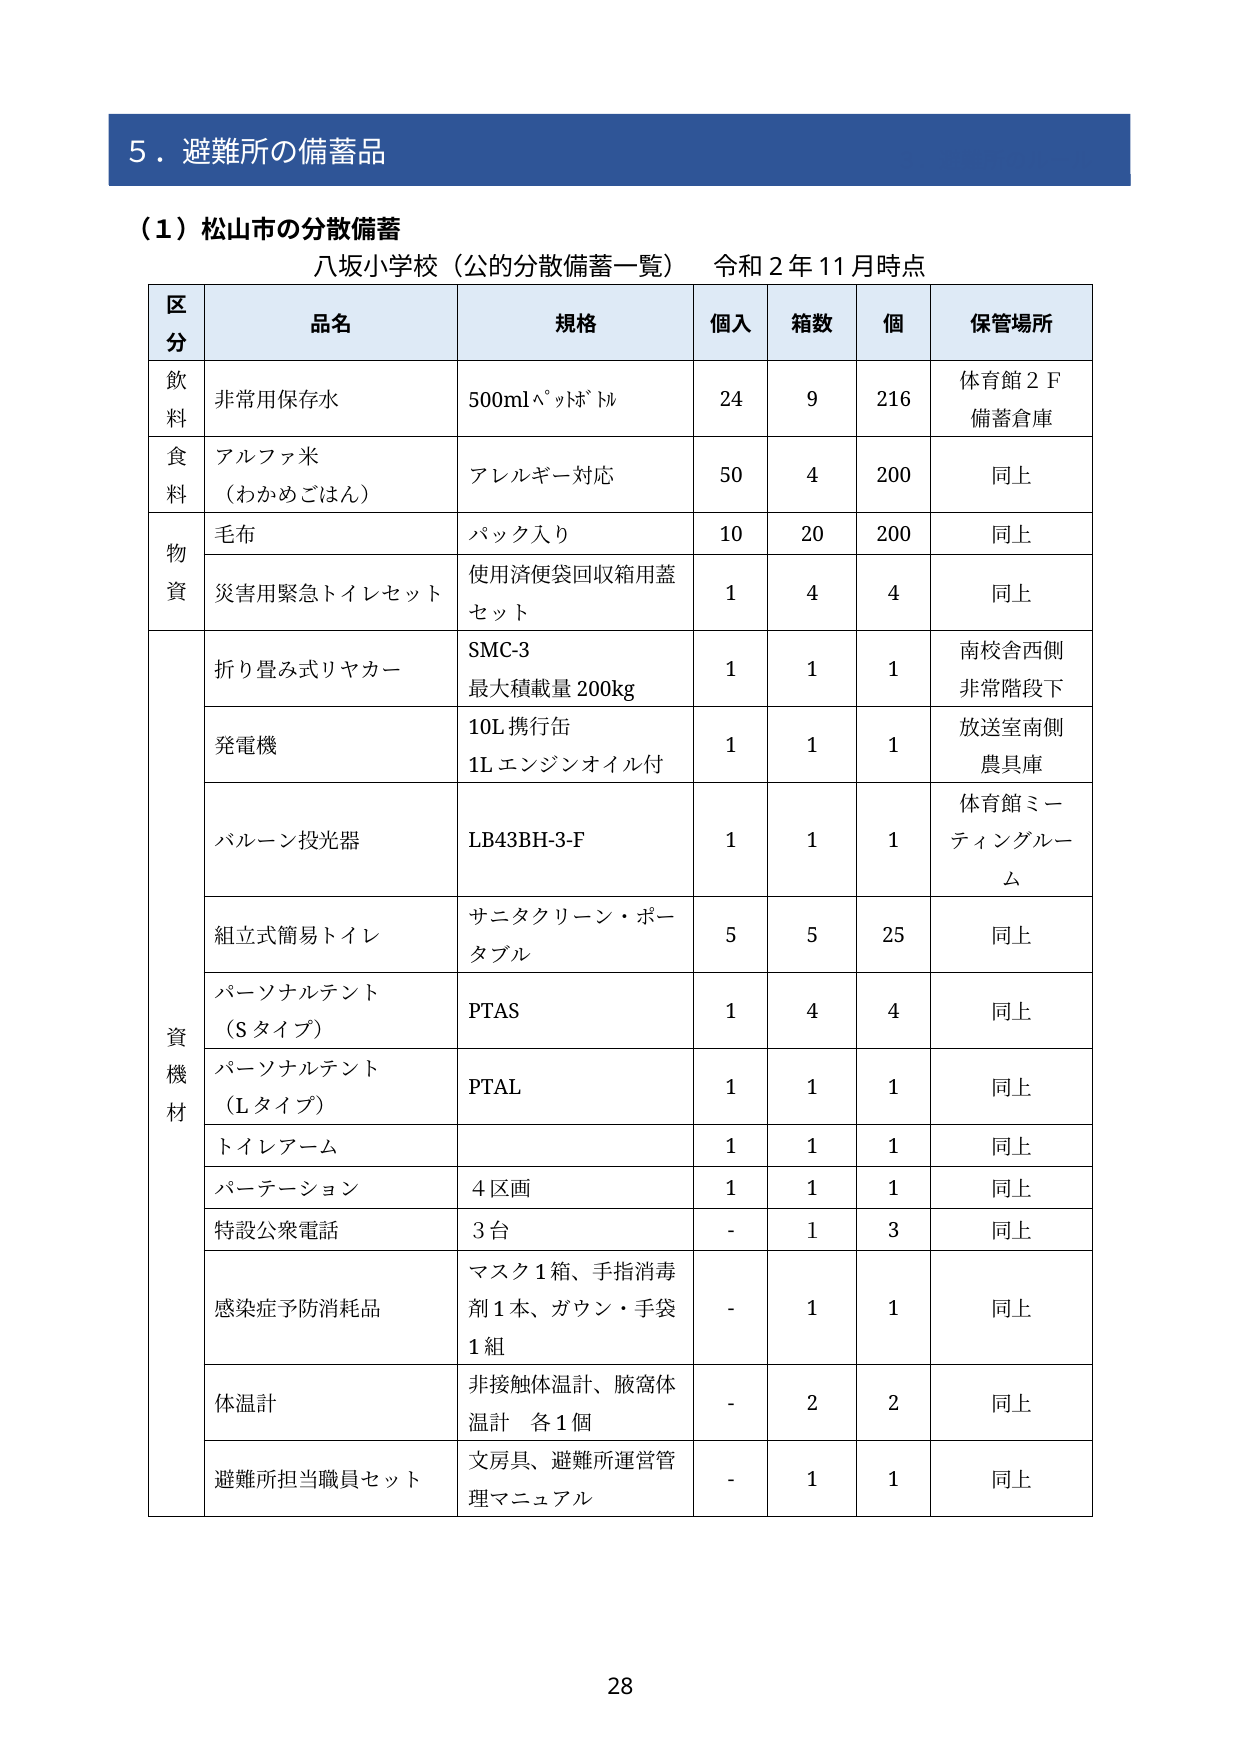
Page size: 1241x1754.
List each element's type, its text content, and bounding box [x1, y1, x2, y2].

table_cell 50 [694, 437, 767, 512]
table_cell 体育館ミーティングルーム [931, 783, 1092, 896]
table_cell 同上 [931, 973, 1092, 1048]
table_cell 1 [857, 1441, 930, 1516]
table_cell 1 [694, 1167, 767, 1208]
table_cell マスク1箱、手指消毒剤1本、ガウン・手袋1組 [458, 1251, 693, 1364]
table_cell 200 [857, 513, 930, 554]
table_cell 物資 [149, 513, 204, 630]
table_header 区分 [149, 285, 204, 360]
table_cell LB43BH-3-F [458, 783, 693, 896]
table_cell 1 [768, 707, 856, 782]
table_cell 3 [857, 1209, 930, 1250]
table_cell SMC-3 最大積載量200kg [458, 631, 693, 706]
table_header 箱数 [768, 285, 856, 360]
table_cell 1 [857, 1251, 930, 1364]
table_cell 1 [857, 783, 930, 896]
table_cell 同上 [931, 437, 1092, 512]
table_cell 南校舎西側 非常階段下 [931, 631, 1092, 706]
table_cell 2 [768, 1365, 856, 1440]
table_header 規格 [458, 285, 693, 360]
table_cell 9 [768, 361, 856, 436]
table_cell 同上 [931, 1365, 1092, 1440]
table_cell - [694, 1365, 767, 1440]
text 八坂小学校（公的分散備蓄一覧） 令和2年11月時点 [148, 246, 1092, 284]
table_cell 同上 [931, 1251, 1092, 1364]
table_cell 体温計 [205, 1365, 457, 1440]
table_cell 1 [857, 1049, 930, 1124]
table_cell 1 [768, 1251, 856, 1364]
table_cell パック入り [458, 513, 693, 554]
table_cell 同上 [931, 513, 1092, 554]
table_cell 10 [694, 513, 767, 554]
table_cell 非接触体温計、腋窩体温計 各1個 [458, 1365, 693, 1440]
table_cell アルファ米 （わかめごはん） [205, 437, 457, 512]
table_cell 1 [768, 1049, 856, 1124]
table_cell 25 [857, 897, 930, 972]
table_cell サニタクリーン・ポータブル [458, 897, 693, 972]
table_cell 毛布 [205, 513, 457, 554]
table_cell 1 [694, 973, 767, 1048]
table_cell 組立式簡易トイレ [205, 897, 457, 972]
table_cell 4 [857, 973, 930, 1048]
table_cell 1 [857, 1125, 930, 1166]
table_cell 1 [694, 555, 767, 630]
table_cell 1 [768, 631, 856, 706]
table_cell [458, 1125, 693, 1166]
table_cell 非常用保存水 [205, 361, 457, 436]
table_cell 体育館２Ｆ 備蓄倉庫 [931, 361, 1092, 436]
table_cell ４区画 [458, 1167, 693, 1208]
table_cell 食料 [149, 437, 204, 512]
table_cell パーソナルテント （Lタイプ） [205, 1049, 457, 1124]
table_cell 避難所担当職員セット [205, 1441, 457, 1516]
table_cell 災害用緊急トイレセット [205, 555, 457, 630]
table_header 個 [857, 285, 930, 360]
table_cell PTAL [458, 1049, 693, 1124]
table_cell 24 [694, 361, 767, 436]
table_cell 使用済便袋回収箱用蓋セット [458, 555, 693, 630]
table_cell パーテーション [205, 1167, 457, 1208]
table_cell パーソナルテント （Sタイプ） [205, 973, 457, 1048]
table_cell 1 [694, 707, 767, 782]
table_cell 1 [768, 783, 856, 896]
table_cell 同上 [931, 1441, 1092, 1516]
table_cell 1 [768, 1125, 856, 1166]
table_cell ３台 [458, 1209, 693, 1250]
table_cell 同上 [931, 1049, 1092, 1124]
table_cell 1 [694, 631, 767, 706]
table_cell 4 [857, 555, 930, 630]
table_cell 同上 [931, 1167, 1092, 1208]
table_cell 放送室南側 農具庫 [931, 707, 1092, 782]
table_cell 1 [857, 631, 930, 706]
table_cell 文房具、避難所運営管理マニュアル [458, 1441, 693, 1516]
table_cell 飲料 [149, 361, 204, 436]
table_cell １ [768, 1209, 856, 1250]
table_cell - [694, 1251, 767, 1364]
table_cell 同上 [931, 897, 1092, 972]
text （１）松山市の分散備蓄 [126, 209, 1092, 246]
table_header 個入 [694, 285, 767, 360]
table_cell 発電機 [205, 707, 457, 782]
table_cell 20 [768, 513, 856, 554]
table_cell 5 [768, 897, 856, 972]
table_cell 1 [694, 783, 767, 896]
table_cell 4 [768, 973, 856, 1048]
table_cell 200 [857, 437, 930, 512]
table_cell 1 [857, 1167, 930, 1208]
table_cell 特設公衆電話 [205, 1209, 457, 1250]
table_header 品名 [205, 285, 457, 360]
table_cell 5 [694, 897, 767, 972]
table_cell 折り畳み式リヤカー [205, 631, 457, 706]
table_cell 資機材 [149, 631, 204, 1516]
table_cell アレルギー対応 [458, 437, 693, 512]
table_cell 216 [857, 361, 930, 436]
table_cell 同上 [931, 1209, 1092, 1250]
table_cell - [694, 1209, 767, 1250]
table_cell 2 [857, 1365, 930, 1440]
table_cell 500mlﾍﾟｯﾄﾎﾞﾄﾙ [458, 361, 693, 436]
table_cell 4 [768, 555, 856, 630]
table_cell 10L携行缶 1Lエンジンオイル付 [458, 707, 693, 782]
table_header 保管場所 [931, 285, 1092, 360]
table_cell 1 [694, 1125, 767, 1166]
table_cell - [694, 1441, 767, 1516]
table_cell 1 [768, 1167, 856, 1208]
table_cell 1 [857, 707, 930, 782]
table_cell 感染症予防消耗品 [205, 1251, 457, 1364]
table_cell 同上 [931, 555, 1092, 630]
table_cell トイレアーム [205, 1125, 457, 1166]
table_cell 同上 [931, 1125, 1092, 1166]
table_cell 1 [694, 1049, 767, 1124]
table_cell 4 [768, 437, 856, 512]
table_cell 1 [768, 1441, 856, 1516]
table_cell バルーン投光器 [205, 783, 457, 896]
table_cell PTAS [458, 973, 693, 1048]
